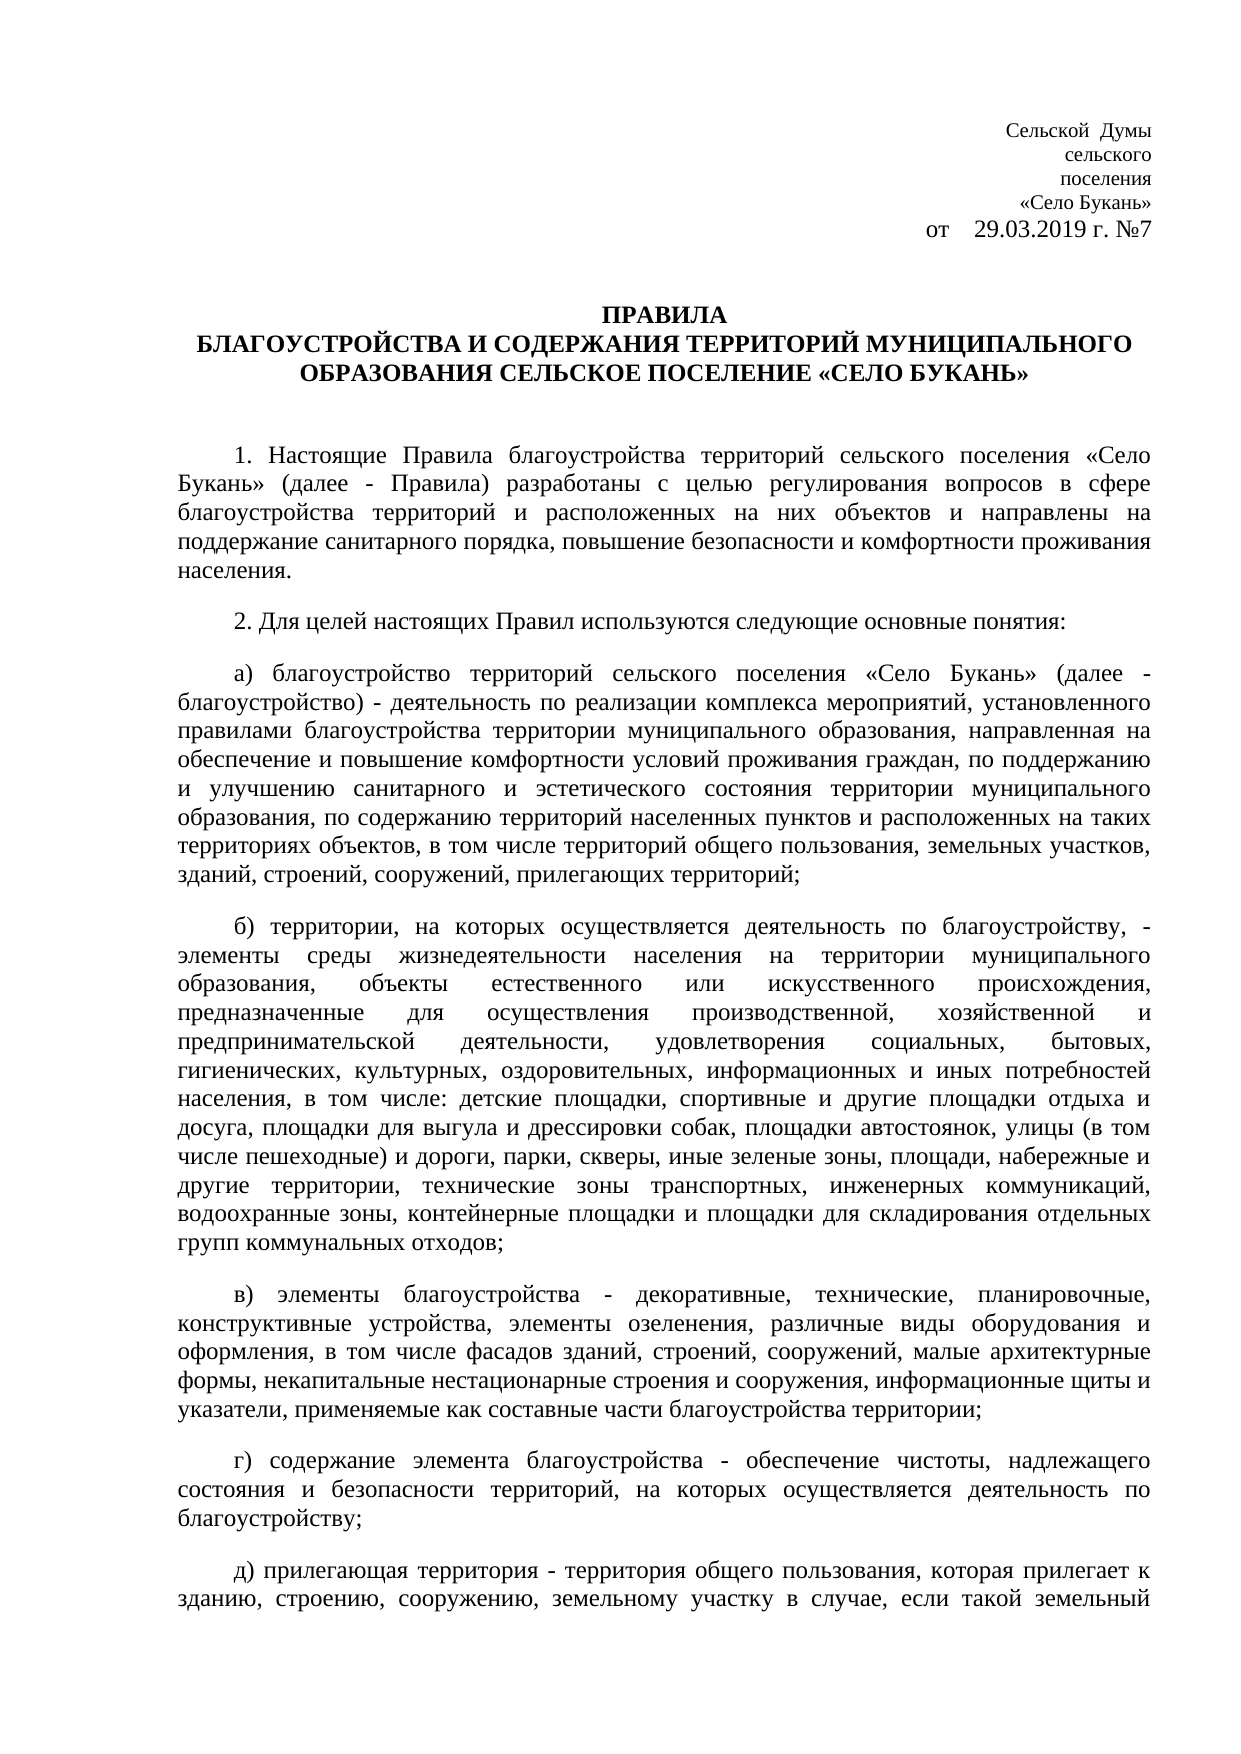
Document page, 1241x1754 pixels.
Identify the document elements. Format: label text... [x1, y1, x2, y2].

text «Село Букань» [767, 190, 1152, 214]
text сельского поселения [841, 142, 1152, 190]
title БЛАГОУСТРОЙСТВА И СОДЕРЖАНИЯ ТЕРРИТОРИЙ МУНИЦИПАЛЬНОГО [177, 329, 1152, 358]
text б) территории, на которых осуществляется деятельность по благоустройству, - элементы среды жизнедеятельности населения на территории муниципального образования, объекты естественного или искусственного происхождения, предназначенные для осуществления производственной, хозяйственной и предпринимательской деятельности, удовлетворения социальных, бытовых, гигиенических, культурных, оздоровительных, информационных и иных потребностей населения, в том числе: детские площадки, спортивные и другие площадки отдыха и досуга, площадки для выгула и дрессировки собак, площадки автостоянок, улицы (в том числе пешеходные) и дороги, парки, скверы, иные зеленые зоны, площади, набережные и другие территории, технические зоны транспортных, инженерных коммуникаций, водоохранные зоны, контейнерные площадки и площадки для складирования отдельных групп коммунальных отходов; [177, 911, 1152, 1256]
text а) благоустройство территорий сельского поселения «Село Букань» (далее - благоустройство) - деятельность по реализации комплекса мероприятий, установленного правилами благоустройства территории муниципального образования, направленная на обеспечение и повышение комфортности условий проживания граждан, по поддержанию и улучшению санитарного и эстетического состояния территории муниципального образования, по содержанию территорий населенных пунктов и расположенных на таких территориях объектов, в том числе территорий общего пользования, земельных участков, зданий, строений, сооружений, прилегающих территорий; [177, 658, 1152, 888]
text Сельской Думы [693, 118, 1152, 142]
title от 29.03.2019 г. №7 [841, 214, 1152, 243]
text г) содержание элемента благоустройства - обеспечение чистоты, надлежащего состояния и безопасности территорий, на которых осуществляется деятельность по благоустройству; [177, 1446, 1152, 1532]
text 1. Настоящие Правила благоустройства территорий сельского поселения «Село Букань» (далее - Правила) разработаны с целью регулирования вопросов в сфере благоустройства территорий и расположенных на них объектов и направлены на поддержание санитарного порядка, повышение безопасности и комфортности проживания населения. [177, 440, 1152, 583]
text 2. Для целей настоящих Правил используются следующие основные понятия: [177, 606, 1152, 635]
title ОБРАЗОВАНИЯ СЕЛЬСКОЕ ПОСЕЛЕНИЕ «СЕЛО БУКАНЬ» [177, 358, 1152, 387]
text в) элементы благоустройства - декоративные, технические, планировочные, конструктивные устройства, элементы озеленения, различные виды оборудования и оформления, в том числе фасадов зданий, строений, сооружений, малые архитектурные формы, некапитальные нестационарные строения и сооружения, информационные щиты и указатели, применяемые как составные части благоустройства территории; [177, 1279, 1152, 1423]
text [177, 1555, 1152, 1612]
title ПРАВИЛА [177, 301, 1152, 329]
